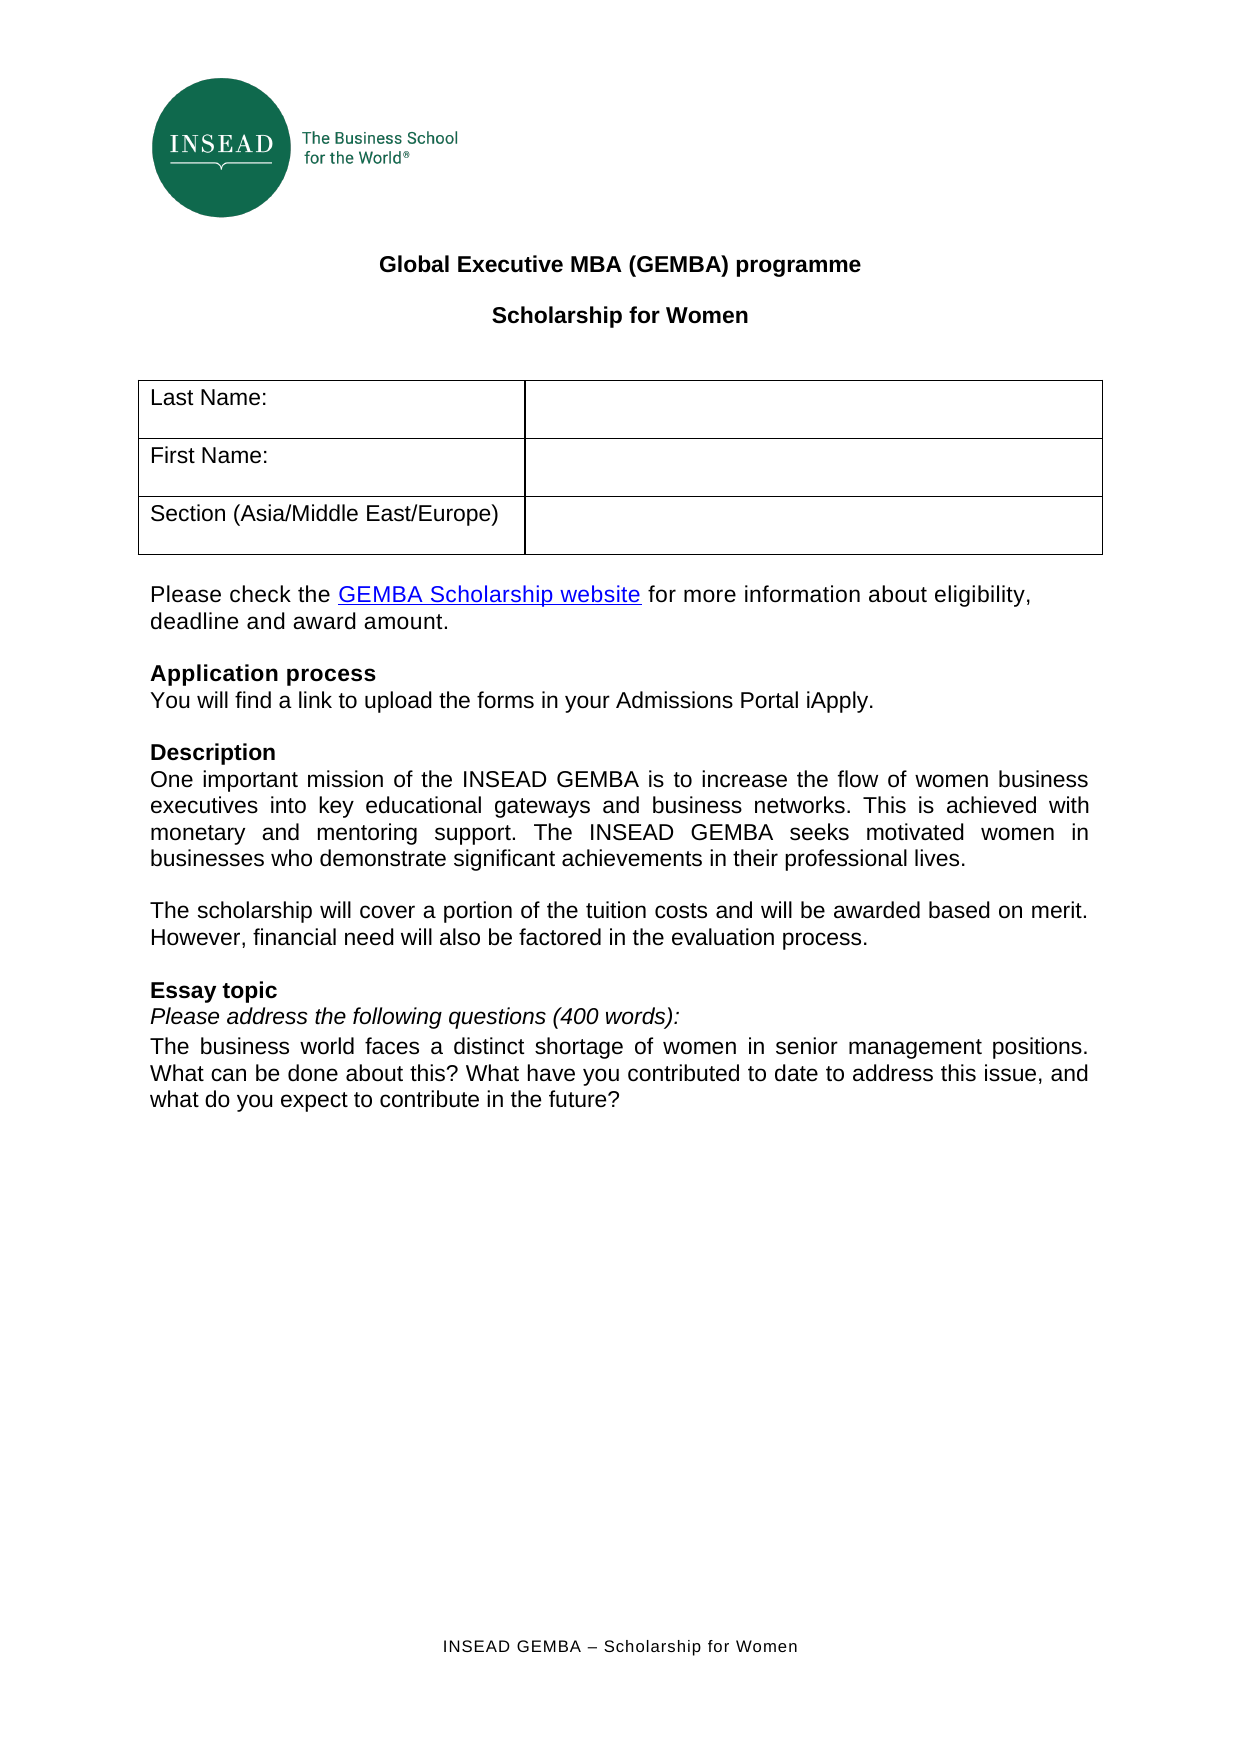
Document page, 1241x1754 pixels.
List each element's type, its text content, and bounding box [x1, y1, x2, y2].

text Global Executive MBA (GEMBA) programme [150, 251, 1090, 277]
table_header Last Name: [139, 381, 524, 438]
text Please check the GEMBA Scholarship website for more information about eligibility, deadline and award amount. [150, 581, 1090, 634]
table_cell First Name: [139, 439, 524, 496]
text The business world faces a distinct shortage of women in senior management positions. What can be done about this? What have you contributed to date to address this issue, and what do you expect to contribute in the future? [150, 1033, 1090, 1112]
text Application process [150, 660, 1090, 687]
picture [150, 75, 461, 221]
text You will find a link to upload the forms in your Admissions Portal iApply. [150, 687, 1090, 713]
text Description [150, 739, 1090, 766]
table_cell [526, 497, 1102, 554]
table_cell [526, 439, 1102, 496]
text One important mission of the INSEAD GEMBA is to increase the flow of women business executives into key educational gateways and business networks. This is achieved with monetary and mentoring support. The INSEAD GEMBA seeks motivated women in businesses who demonstrate significant achievements in their professional lives. [150, 766, 1090, 871]
text Scholarship for Women [150, 302, 1090, 328]
table_header [526, 381, 1102, 438]
text Essay topic [150, 977, 1090, 1003]
table_cell Section (Asia/Middle East/Europe) [139, 497, 524, 554]
text Please address the following questions (400 words): [150, 1003, 1090, 1029]
text The scholarship will cover a portion of the tuition costs and will be awarded based on merit. However, financial need will also be factored in the evaluation process. [150, 897, 1090, 950]
